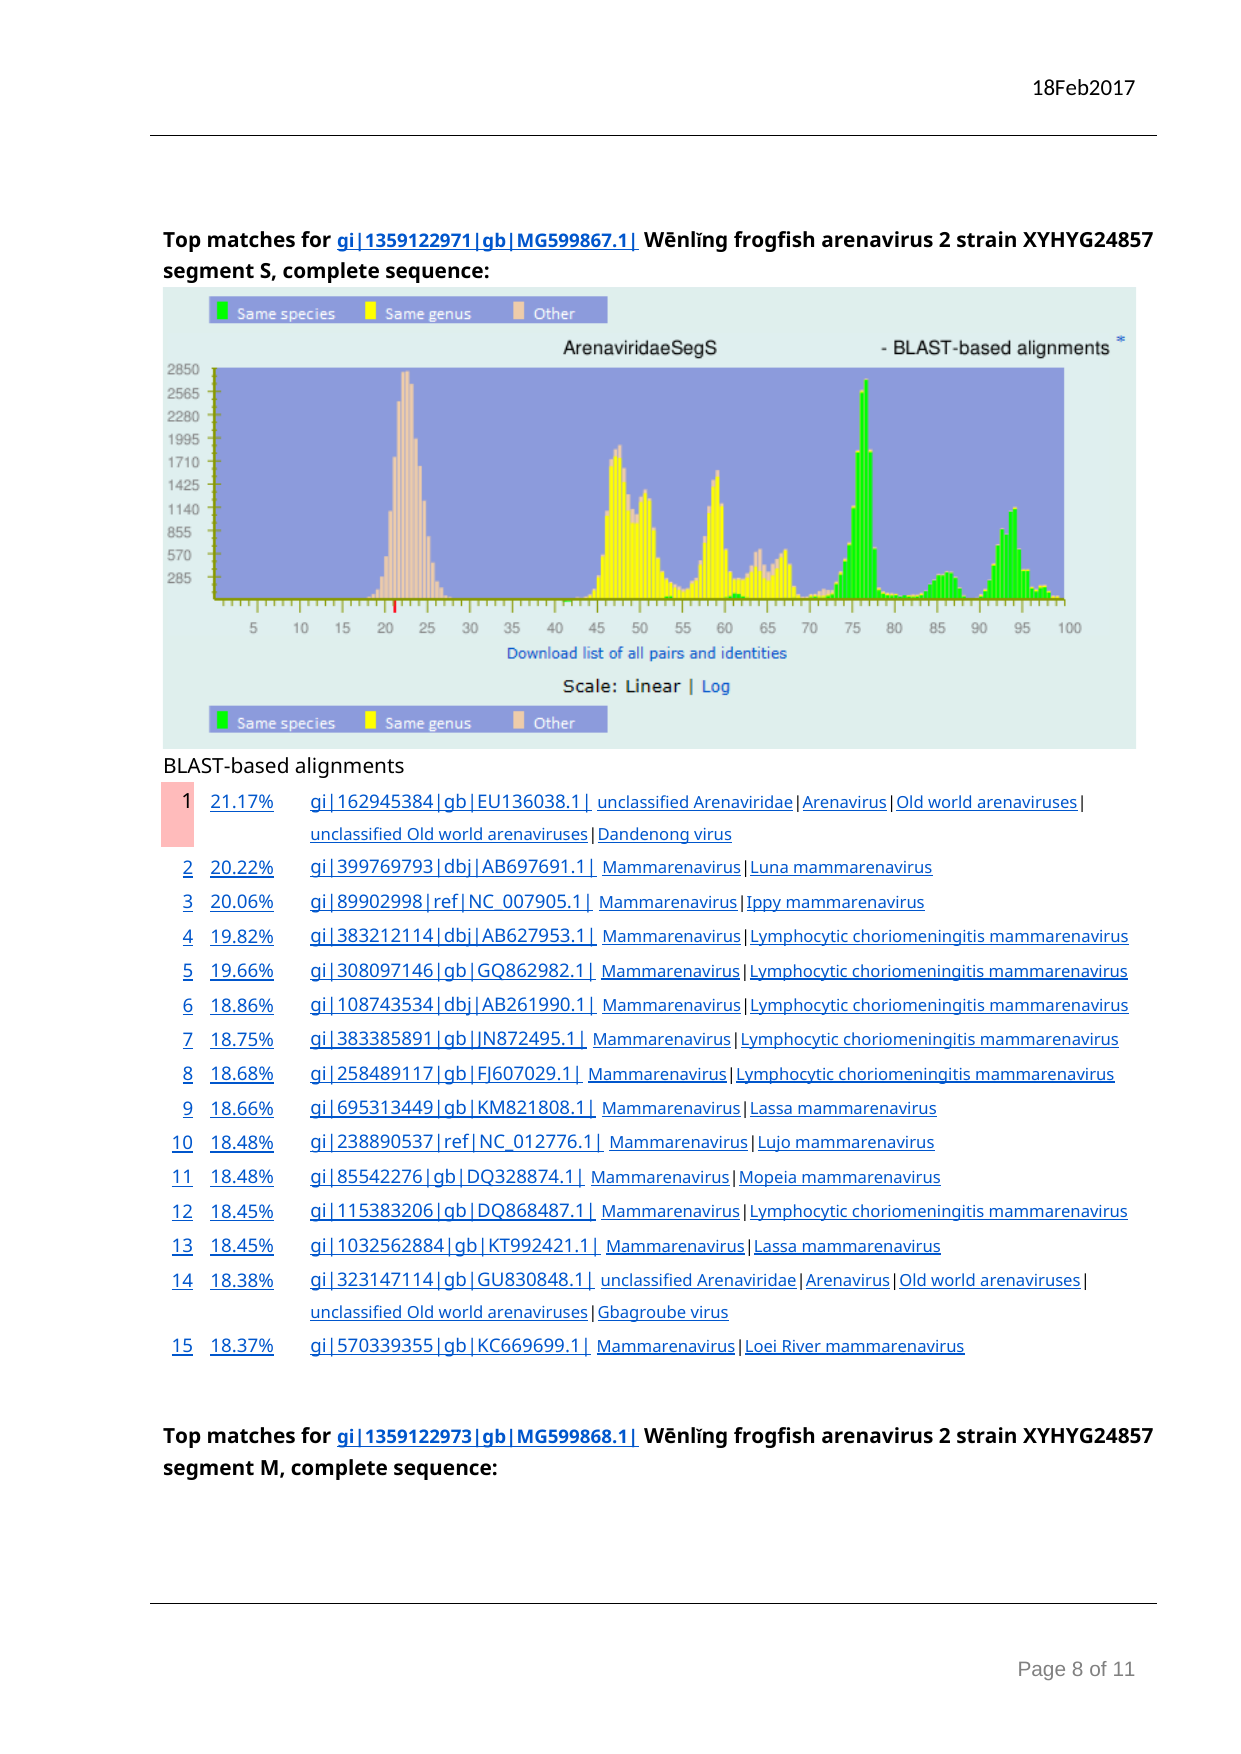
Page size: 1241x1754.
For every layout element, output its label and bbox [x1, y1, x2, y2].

table_header [150, 136, 1157, 1603]
picture [162, 287, 1137, 749]
